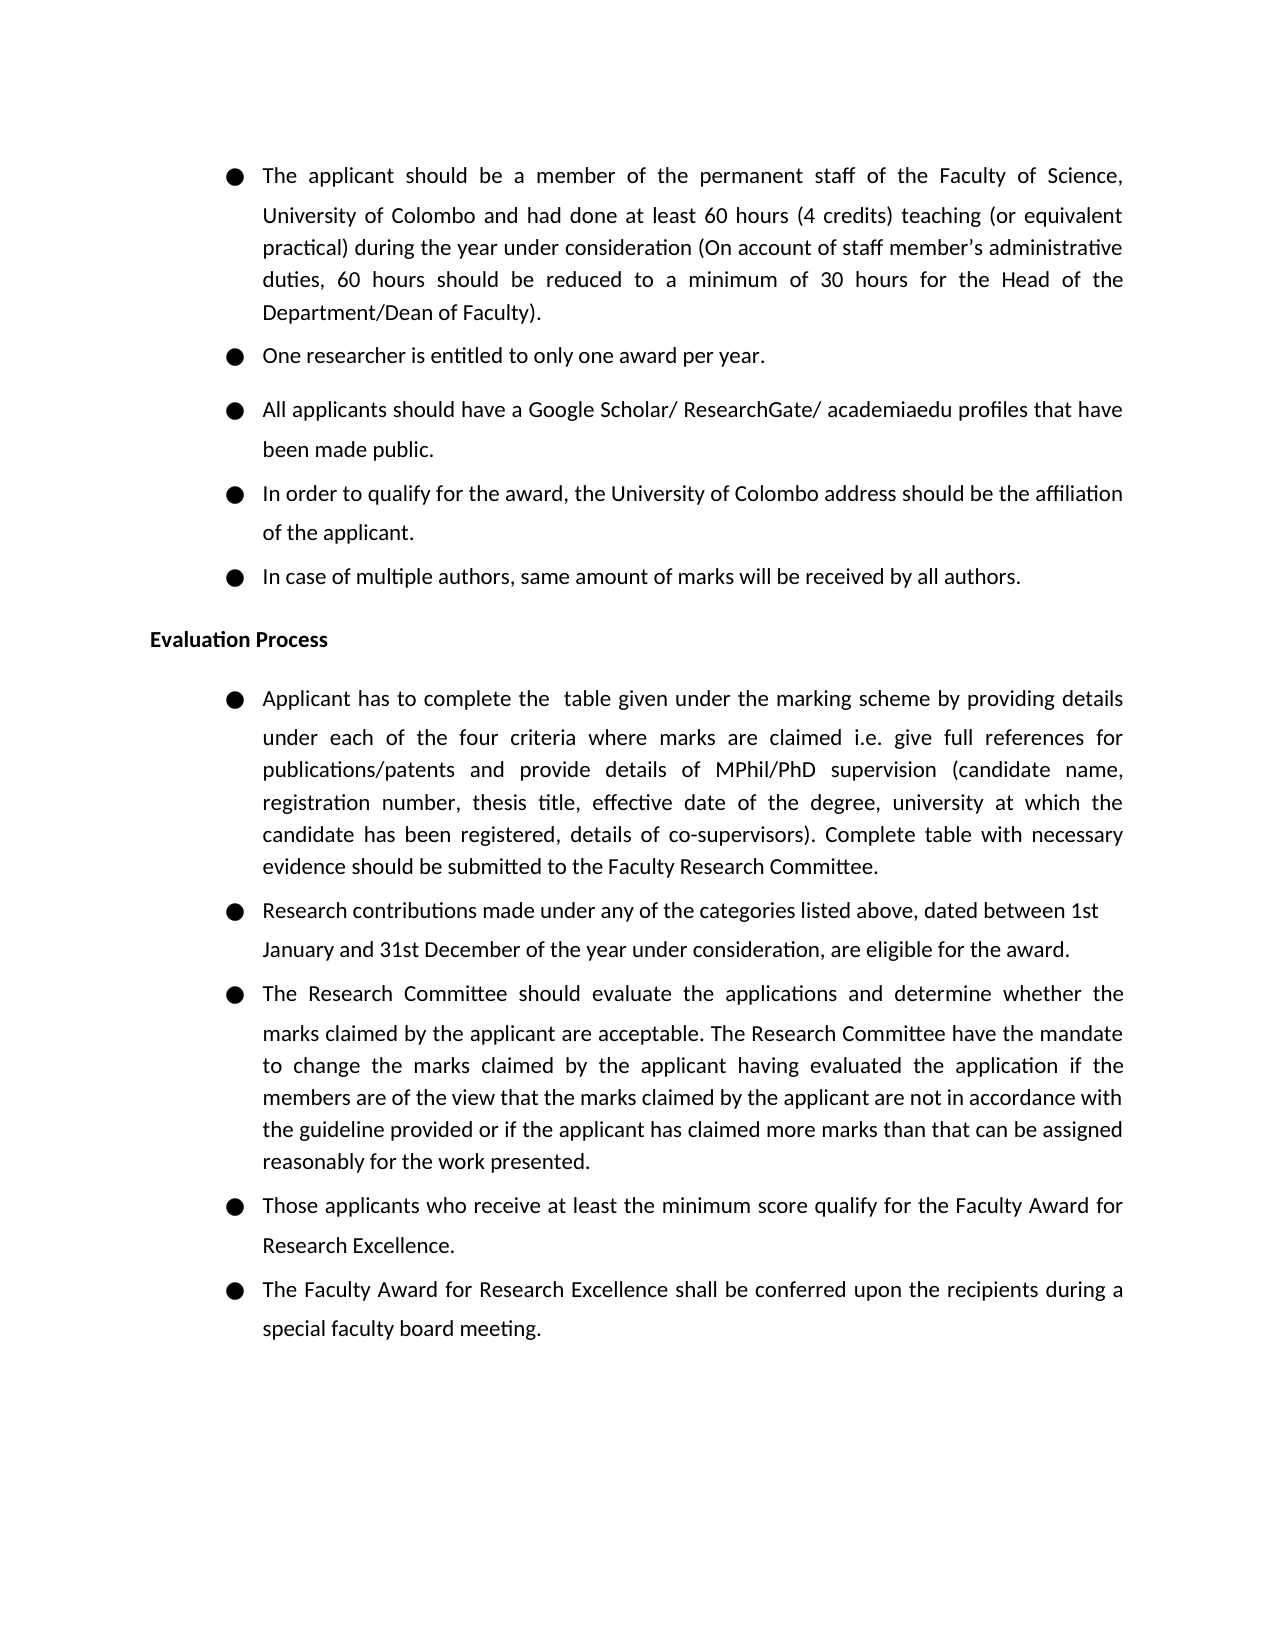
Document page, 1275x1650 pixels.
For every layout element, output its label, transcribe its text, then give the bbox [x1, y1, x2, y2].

list The applicant should be a member of the permanent staff of the Faculty of Science, University of Colombo and had done at least 60 hours (4 credits) teaching (or equivalent practical) during the year under consideration (On account of staff member’s administrative duties, 60 hours should be reduced to a minimum of 30 hours for the Head of the Department/Dean of Faculty). [225, 150, 1125, 326]
text Evaluation Process [150, 625, 1125, 653]
list One researcher is entitled to only one award per year. [225, 330, 1125, 377]
list Research contributions made under any of the categories listed above, dated between 1st January and 31st December of the year under consideration, are eligible for the award. [225, 884, 1125, 963]
list Applicant has to complete the table given under the marking scheme by providing details under each of the four criteria where marks are claimed i.e. give full references for publications/patents and provide details of MPhil/PhD supervision (candidate name, registration number, thesis title, effective date of the degree, university at which the candidate has been registered, details of co-supervisors). Complete table with necessary evidence should be submitted to the Faculty Research Committee. [225, 672, 1125, 880]
list All applicants should have a Google Scholar/ ResearchGate/ academiaedu profiles that have been made public. [225, 384, 1125, 463]
list In order to qualify for the award, the University of Colombo address should be the affiliation of the applicant. [225, 467, 1125, 546]
list In case of multiple authors, same amount of marks will be received by all authors. [225, 551, 1125, 597]
list Those applicants who receive at least the minimum score qualify for the Faculty Award for Research Excellence. [225, 1180, 1125, 1259]
list The Faculty Award for Research Excellence shall be conferred upon the recipients during a special faculty board meeting. [225, 1263, 1125, 1342]
list The Research Committee should evaluate the applications and determine whether the marks claimed by the applicant are acceptable. The Research Committee have the mandate to change the marks claimed by the applicant having evaluated the application if the members are of the view that the marks claimed by the applicant are not in accordance with the guideline provided or if the applicant has claimed more marks than that can be assigned reasonably for the work presented. [225, 968, 1125, 1176]
